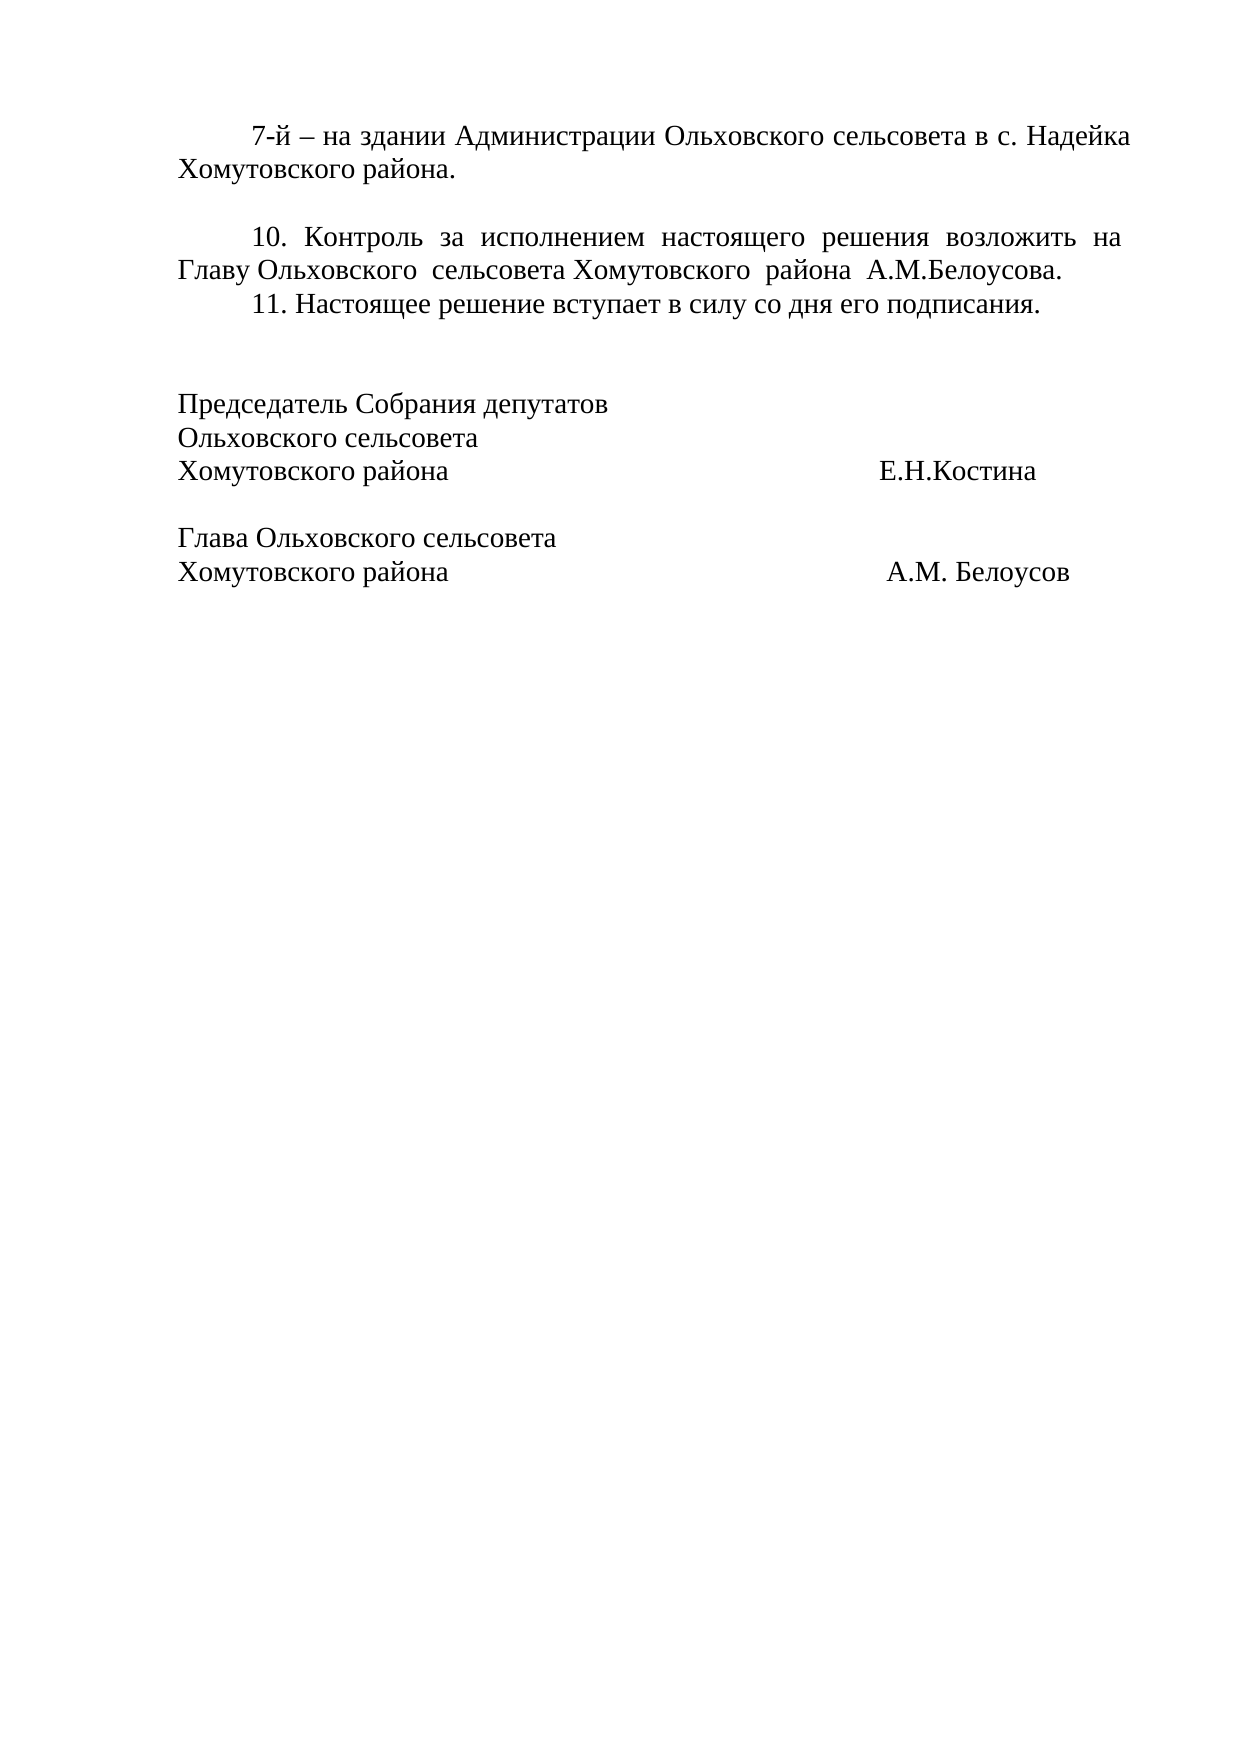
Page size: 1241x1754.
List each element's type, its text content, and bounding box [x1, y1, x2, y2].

text Хомутовского района А.М. Белоусов [177, 554, 1123, 588]
text 11. Настоящее решение вступает в силу со дня его подписания. [177, 286, 1122, 319]
text 7-й – на здании Администрации Ольховского сельсовета в с. Надейка Хомутовского района. [177, 118, 1132, 185]
text Глава Ольховского сельсовета [177, 521, 1123, 554]
text Хомутовского района Е.Н.Костина [177, 453, 1122, 487]
text Ольховского сельсовета [177, 420, 1122, 453]
text Председатель Собрания депутатов [177, 386, 1122, 420]
text 10. Контроль за исполнением настоящего решения возложить на Главу Ольховского сельсовета Хомутовского района А.М.Белоусова. [177, 219, 1122, 286]
